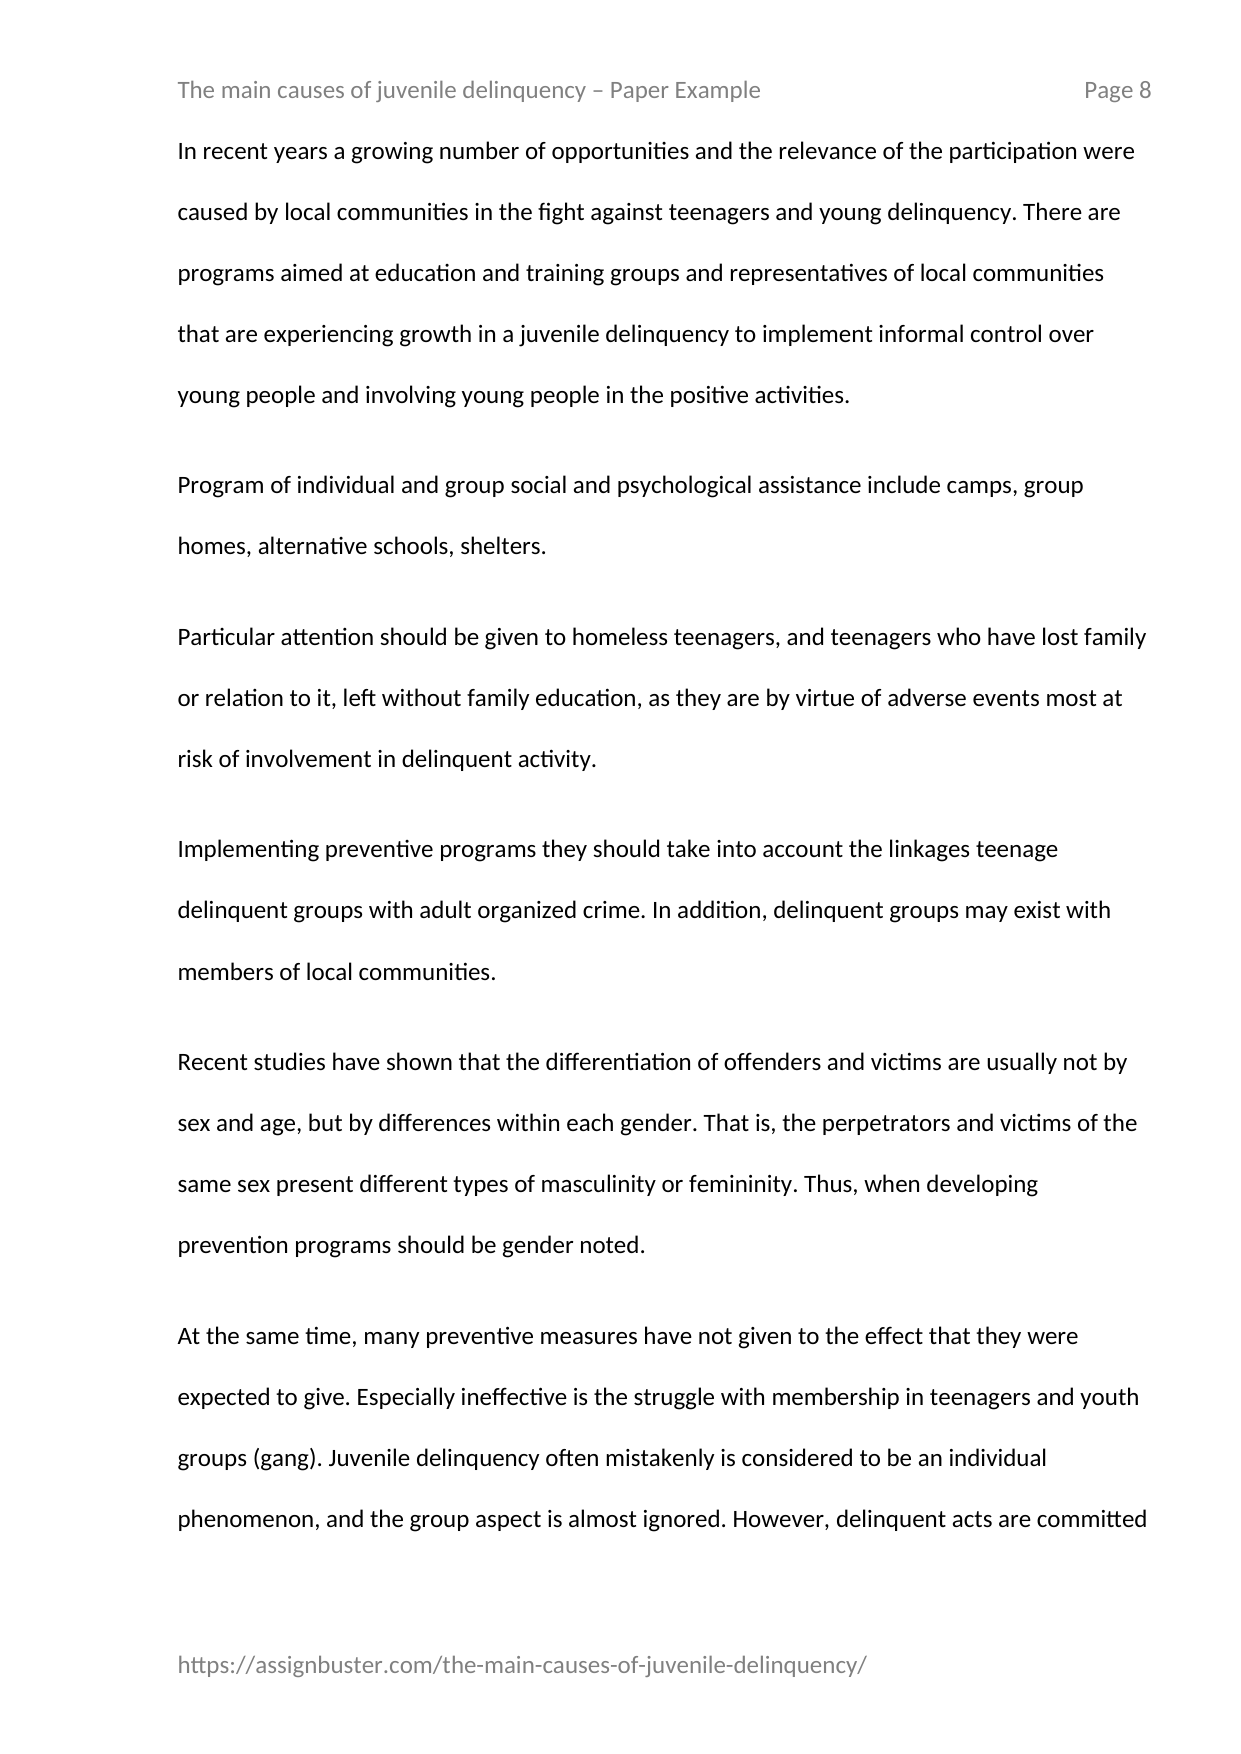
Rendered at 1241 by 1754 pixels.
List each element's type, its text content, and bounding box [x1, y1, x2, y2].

text In recent years a growing number of opportunities and the relevance of the participation were caused by local communities in the fight against teenagers and young delinquency. There are programs aimed at education and training groups and representatives of local communities that are experiencing growth in a juvenile delinquency to implement informal control over young people and involving young people in the positive activities. [177, 135, 1152, 409]
text Particular attention should be given to homeless teenagers, and teenagers who have lost family or relation to it, left without family education, as they are by virtue of adverse events most at risk of involvement in delinquent activity. [177, 621, 1152, 774]
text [177, 1320, 1152, 1533]
text Implementing preventive programs they should take into account the linkages teenage delinquent groups with adult organized crime. In addition, delinquent groups may exist with members of local communities. [177, 834, 1152, 986]
text Program of individual and group social and psychological assistance include camps, group homes, alternative schools, shelters. [177, 469, 1152, 561]
text Recent studies have shown that the differentiation of offenders and victims are usually not by sex and age, but by differences within each gender. That is, the perpetrators and victims of the same sex present different types of masculinity or femininity. Thus, when developing prevention programs should be gender noted. [177, 1046, 1152, 1260]
